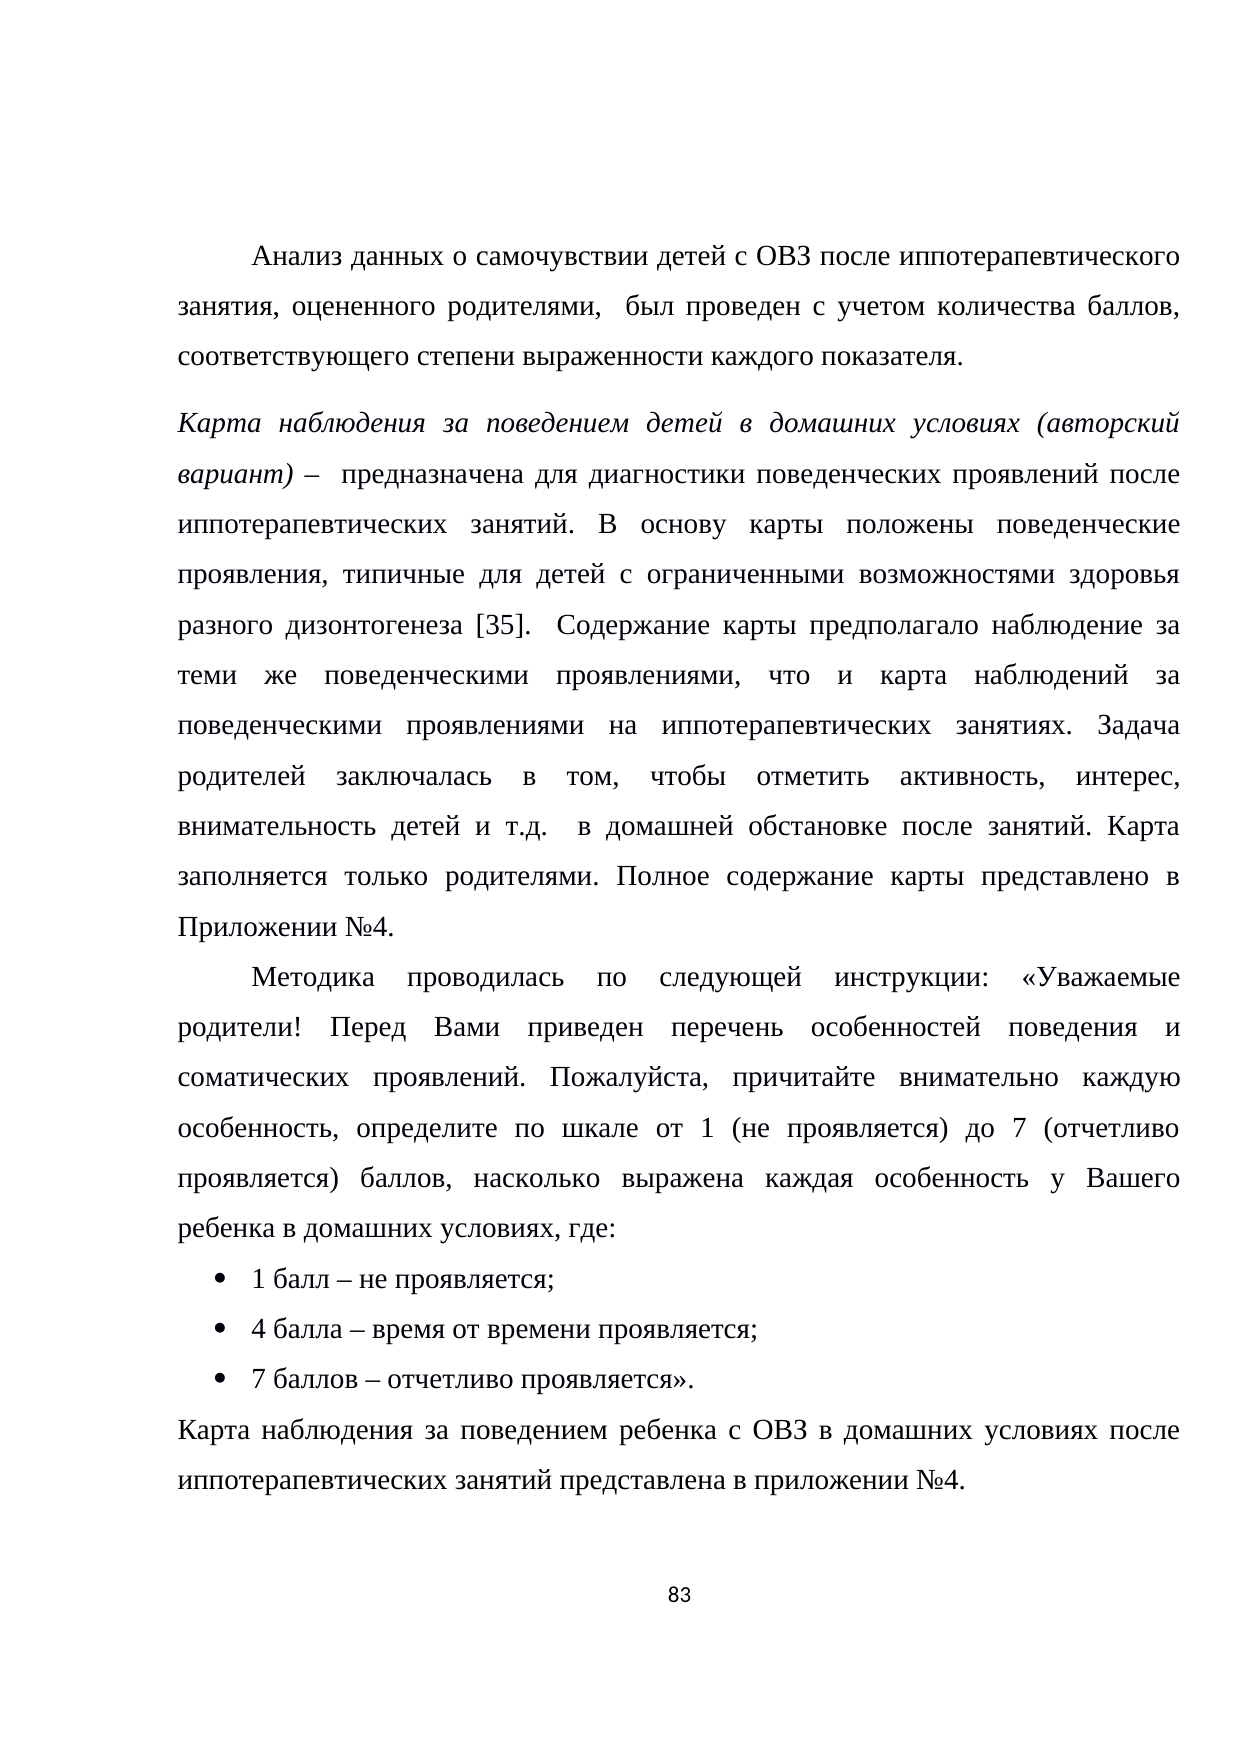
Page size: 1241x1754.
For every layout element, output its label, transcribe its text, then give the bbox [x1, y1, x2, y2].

list 7 баллов – отчетливо проявляется». [215, 1362, 1181, 1395]
text Методика проводилась по следующей инструкции: «Уважаемые родители! Перед Вами приведен перечень особенностей поведения и соматических проявлений. Пожалуйста, причитайте внимательно каждую особенность, определите по шкале от 1 (не проявляется) до 7 (отчетливо проявляется) баллов, насколько выражена каждая особенность у Вашего ребенка в домашних условиях, где: [177, 959, 1181, 1244]
text Анализ данных о самочувствии детей с ОВЗ после иппотерапевтического занятия, оцененного родителями, был проведен с учетом количества баллов, соответствующего степени выраженности каждого показателя. [177, 238, 1181, 372]
list 1 балл – не проявляется; [215, 1261, 1181, 1294]
text Карта наблюдения за поведением ребенка с ОВЗ в домашних условиях после иппотерапевтических занятий представлена в приложении №4. [177, 1412, 1181, 1496]
list 4 балла – время от времени проявляется; [215, 1311, 1181, 1345]
text Карта наблюдения за поведением детей в домашних условиях (авторский вариант) – предназначена для диагностики поведенческих проявлений после иппотерапевтических занятий. В основу карты положены поведенческие проявления, типичные для детей с ограниченными возможностями здоровья разного дизонтогенеза [35]. Содержание карты предполагало наблюдение за теми же поведенческими проявлениями, что и карта наблюдений за поведенческими проявлениями на иппотерапевтических занятиях. Задача родителей заключалась в том, чтобы отметить активность, интерес, внимательность детей и т.д. в домашней обстановке после занятий. Карта заполняется только родителями. Полное содержание карты представлено в Приложении №4. [177, 406, 1181, 942]
